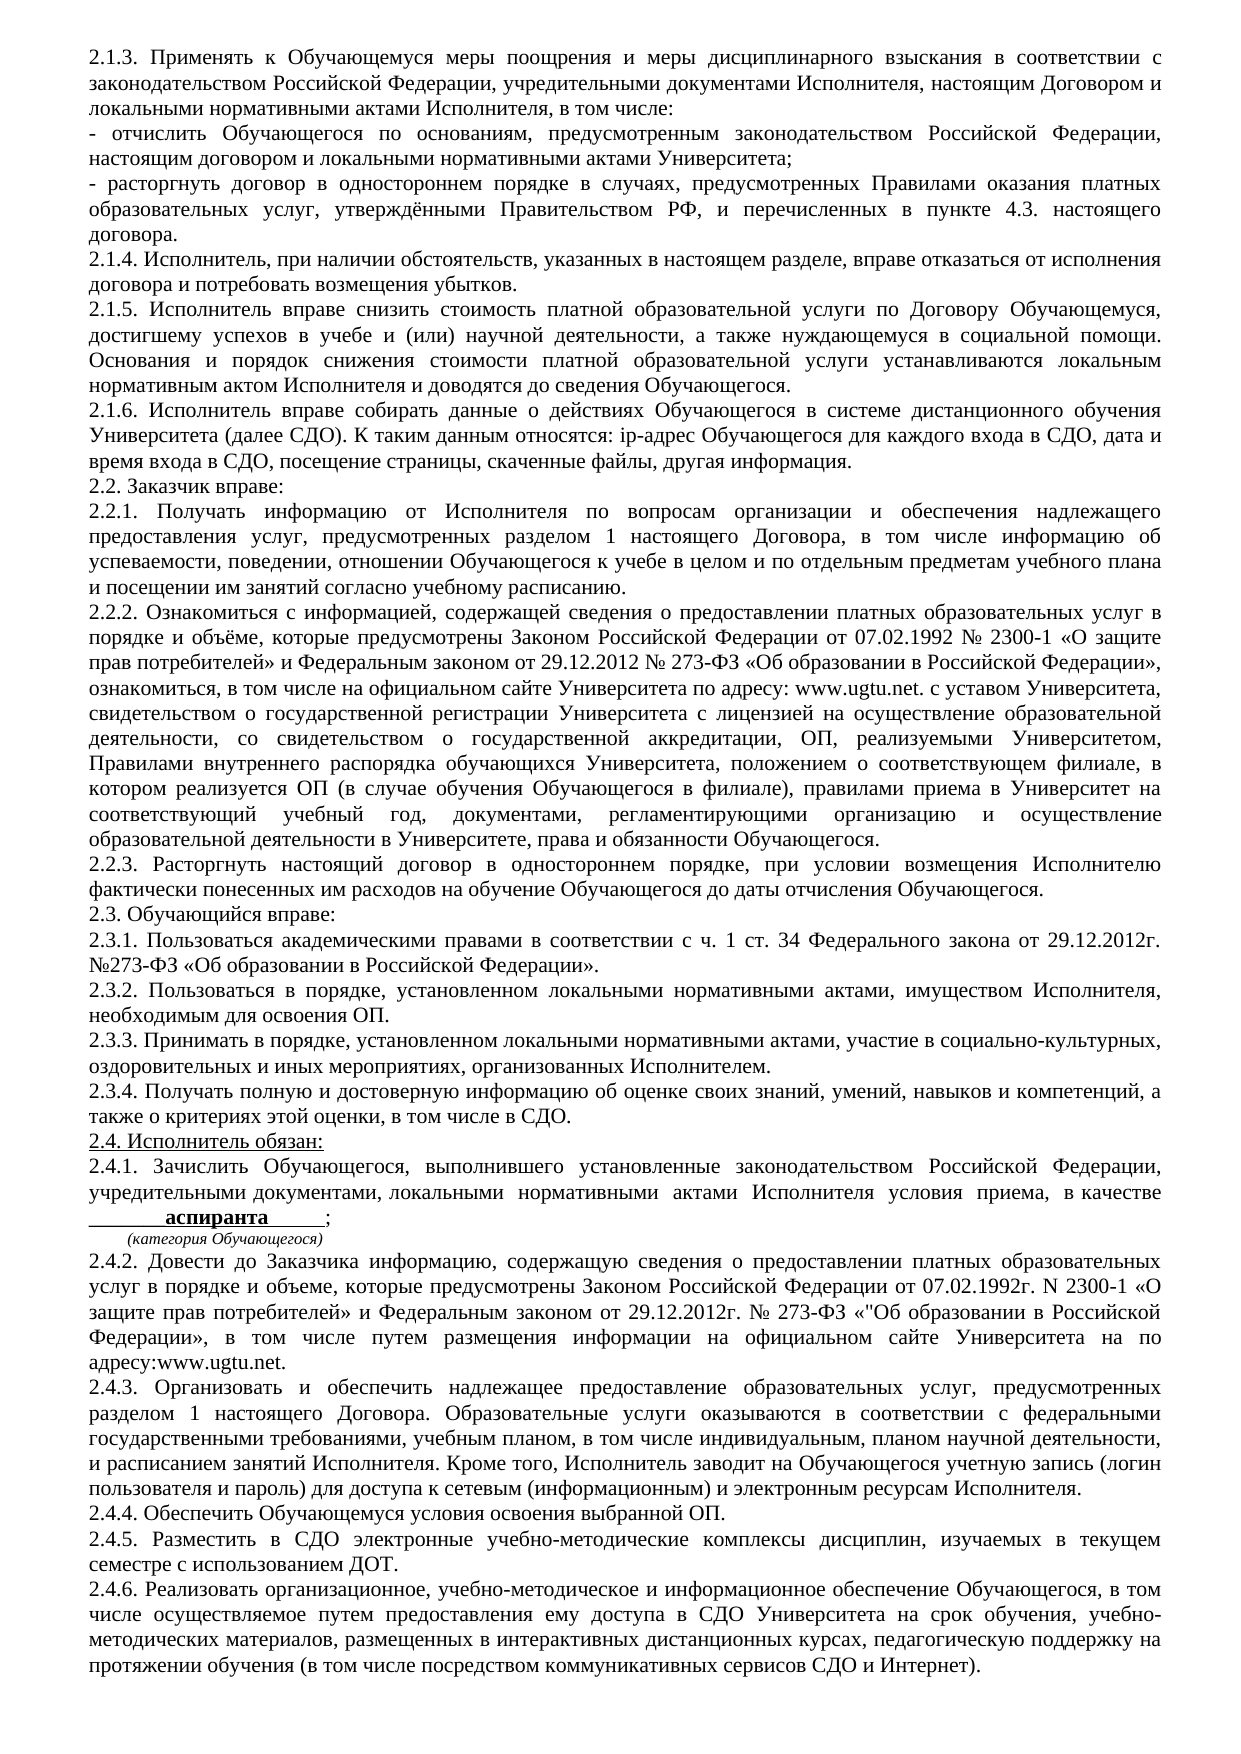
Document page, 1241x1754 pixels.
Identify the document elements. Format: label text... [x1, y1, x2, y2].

text 2.4. Исполнитель обязан: [89, 1128, 1163, 1153]
text 2.3.2. Пользоваться в порядке, установленном локальными нормативными актами, имуществом Исполнителя, необходимым для освоения ОП. [89, 977, 1163, 1027]
text 2.2.3. Расторгнуть настоящий договор в одностороннем порядке, при условии возмещения Исполнителю фактически понесенных им расходов на обучение Обучающегося до даты отчисления Обучающегося. [89, 851, 1163, 901]
text 2.4.6. Реализовать организационное, учебно-методическое и информационное обеспечение Обучающегося, в том числе осуществляемое путем предоставления ему доступа в СДО Университета на срок обучения, учебно-методических материалов, размещенных в интерактивных дистанционных курсах, педагогическую поддержку на протяжении обучения (в том числе посредством коммуникативных сервисов СДО и Интернет). [89, 1576, 1163, 1677]
text 2.2.1. Получать информацию от Исполнителя по вопросам организации и обеспечения надлежащего предоставления услуг, предусмотренных разделом 1 настоящего Договора, в том числе информацию об успеваемости, поведении, отношении Обучающегося к учебе в целом и по отдельным предметам учебного плана и посещении им занятий согласно учебному расписанию. [89, 498, 1163, 599]
text 2.4.1. Зачислить Обучающегося, выполнившего установленные законодательством Российской Федерации, учредительными документами, локальными нормативными актами Исполнителя условия приема, в качестве _______аспиранта ; [89, 1153, 1163, 1229]
text 2.4.2. Довести до Заказчика информацию, содержащую сведения о предоставлении платных образовательных услуг в порядке и объеме, которые предусмотрены Законом Российской Федерации от 07.02.1992г. N 2300-1 «О защите прав потребителей» и Федеральным законом от 29.12.2012г. № 273-ФЗ «"Об образовании в Российской Федерации», в том числе путем размещения информации на официальном сайте Университета на по адресу:www.ugtu.net. [89, 1248, 1163, 1374]
text (категория Обучающегося) [89, 1229, 1163, 1248]
text 2.2.2. Ознакомиться с информацией, содержащей сведения о предоставлении платных образовательных услуг в порядке и объёме, которые предусмотрены Законом Российской Федерации от 07.02.1992 № 2300-1 «О защите прав потребителей» и Федеральным законом от 29.12.2012 № 273-ФЗ «Об образовании в Российской Федерации», ознакомиться, в том числе на официальном сайте Университета по адресу: www.ugtu.net. с уставом Университета, свидетельством о государственной регистрации Университета с лицензией на осуществление образовательной деятельности, со свидетельством о государственной аккредитации, ОП, реализуемыми Университетом, Правилами внутреннего распорядка обучающихся Университета, положением о соответствующем филиале, в котором реализуется ОП (в случае обучения Обучающегося в филиале), правилами приема в Университет на соответствующий учебный год, документами, регламентирующими организацию и осуществление образовательной деятельности в Университете, права и обязанности Обучающегося. [89, 599, 1163, 851]
text 2.1.4. Исполнитель, при наличии обстоятельств, указанных в настоящем разделе, вправе отказаться от исполнения договора и потребовать возмещения убытков. [89, 246, 1163, 296]
text 2.1.5. Исполнитель вправе снизить стоимость платной образовательной услуги по Договору Обучающемуся, достигшему успехов в учебе и (или) научной деятельности, а также нуждающемуся в социальной помощи. Основания и порядок снижения стоимости платной образовательной услуги устанавливаются локальным нормативным актом Исполнителя и доводятся до сведения Обучающегося. [89, 296, 1163, 397]
text 2.4.3. Организовать и обеспечить надлежащее предоставление образовательных услуг, предусмотренных разделом 1 настоящего Договора. Образовательные услуги оказываются в соответствии с федеральными государственными требованиями, учебным планом, в том числе индивидуальным, планом научной деятельности, и расписанием занятий Исполнителя. Кроме того, Исполнитель заводит на Обучающегося учетную запись (логин пользователя и пароль) для доступа к сетевым (информационным) и электронным ресурсам Исполнителя. [89, 1374, 1163, 1500]
text 2.1.3. Применять к Обучающемуся меры поощрения и меры дисциплинарного взыскания в соответствии с законодательством Российской Федерации, учредительными документами Исполнителя, настоящим Договором и локальными нормативными актами Исполнителя, в том числе: [89, 44, 1163, 120]
text 2.3. Обучающийся вправе: [89, 901, 1163, 927]
text 2.4.5. Разместить в СДО электронные учебно-методические комплексы дисциплин, изучаемых в текущем семестре с использованием ДОТ. [89, 1526, 1163, 1576]
text 2.2. Заказчик вправе: [89, 473, 1163, 498]
text - отчислить Обучающегося по основаниям, предусмотренным законодательством Российской Федерации, настоящим договором и локальными нормативными актами Университета; [89, 120, 1163, 170]
text 2.4.4. Обеспечить Обучающемуся условия освоения выбранной ОП. [89, 1500, 1163, 1526]
text - расторгнуть договор в одностороннем порядке в случаях, предусмотренных Правилами оказания платных образовательных услуг, утверждёнными Правительством РФ, и перечисленных в пункте 4.3. настоящего договора. [89, 170, 1163, 246]
text 2.3.3. Принимать в порядке, установленном локальными нормативными актами, участие в социально-культурных, оздоровительных и иных мероприятиях, организованных Исполнителем. [89, 1027, 1163, 1078]
text 2.3.4. Получать полную и достоверную информацию об оценке своих знаний, умений, навыков и компетенций, а также о критериях этой оценки, в том числе в СДО. [89, 1078, 1163, 1128]
text 2.3.1. Пользоваться академическими правами в соответствии с ч. 1 ст. 34 Федерального закона от 29.12.2012г. №273-ФЗ «Об образовании в Российской Федерации». [89, 927, 1163, 977]
text 2.1.6. Исполнитель вправе собирать данные о действиях Обучающегося в системе дистанционного обучения Университета (далее СДО). К таким данным относятся: ip-адрес Обучающегося для каждого входа в СДО, дата и время входа в СДО, посещение страницы, скаченные файлы, другая информация. [89, 397, 1163, 473]
